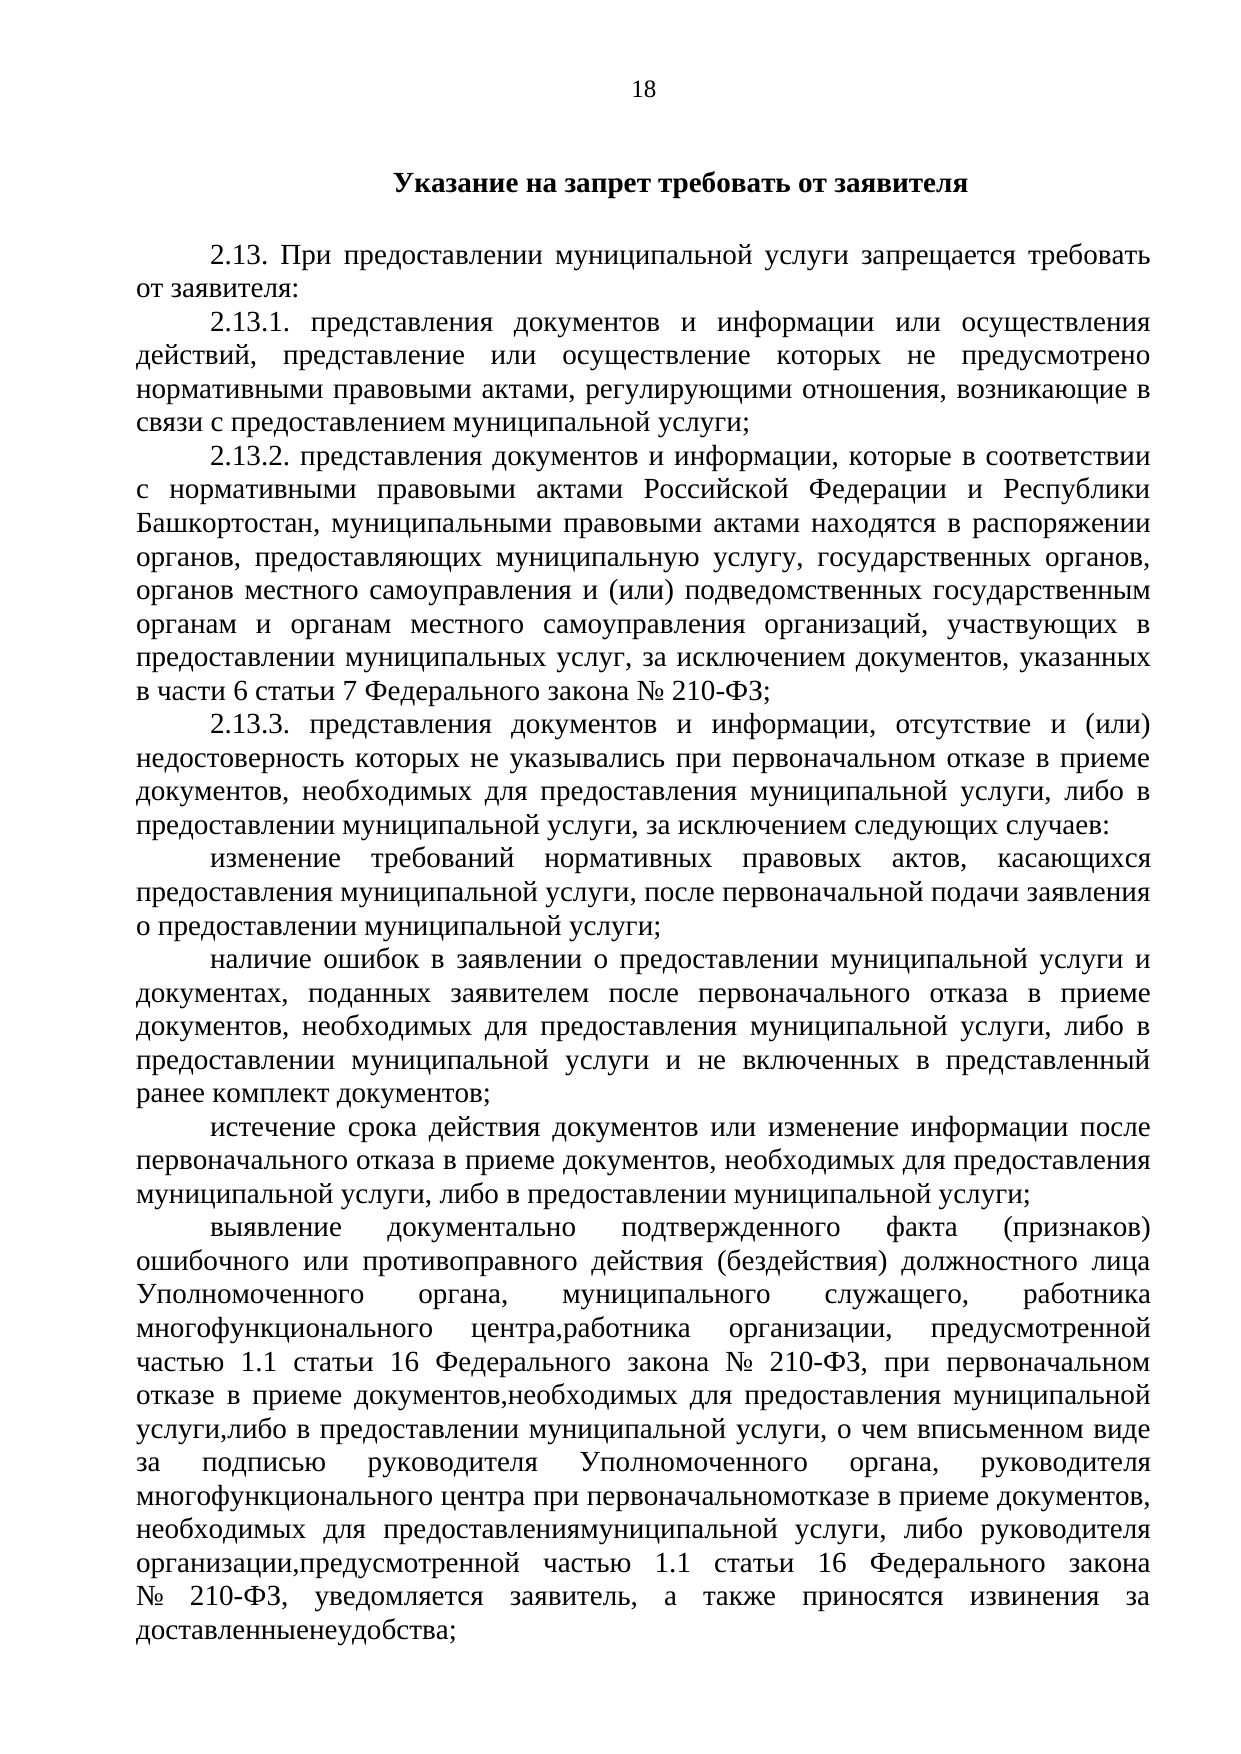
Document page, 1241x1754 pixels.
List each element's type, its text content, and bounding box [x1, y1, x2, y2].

text наличие ошибок в заявлении о предоставлении муниципальной услуги и документах, поданных заявителем после первоначального отказа в приеме документов, необходимых для предоставления муниципальной услуги, либо в предоставлении муниципальной услуги и не включенных в представленный ранее комплект документов; [136, 941, 1152, 1109]
text истечение срока действия документов или изменение информации после первоначального отказа в приеме документов, необходимых для предоставления муниципальной услуги, либо в предоставлении муниципальной услуги; [136, 1109, 1152, 1209]
text выявление документально подтвержденного факта (признаков) ошибочного или противоправного действия (бездействия) должностного лица Уполномоченного органа, муниципального служащего, работника многофункционального центра,работника организации, предусмотренной частью 1.1 статьи 16 Федерального закона № 210-ФЗ, при первоначальном отказе в приеме документов,необходимых для предоставления муниципальной услуги,либо в предоставлении муниципальной услуги, о чем вписьменном виде за подписью руководителя Уполномоченного органа, руководителя многофункционального центра при первоначальномотказе в приеме документов, необходимых для предоставлениямуниципальной услуги, либо руководителя организации,предусмотренной частью 1.1 статьи 16 Федерального закона № 210-ФЗ, уведомляется заявитель, а также приносятся извинения за доставленныенеудобства; [136, 1209, 1152, 1646]
text 2.13.3. представления документов и информации, отсутствие и (или) недостоверность которых не указывались при первоначальном отказе в приеме документов, необходимых для предоставления муниципальной услуги, либо в предоставлении муниципальной услуги, за исключением следующих случаев: [136, 706, 1152, 841]
text 2.13. При предоставлении муниципальной услуги запрещается требовать от заявителя: [136, 237, 1152, 304]
text изменение требований нормативных правовых актов, касающихся предоставления муниципальной услуги, после первоначальной подачи заявления о предоставлении муниципальной услуги; [136, 841, 1152, 941]
text 2.13.2. представления документов и информации, которые в соответствии с нормативными правовыми актами Российской Федерации и Республики Башкортостан, муниципальными правовыми актами находятся в распоряжении органов, предоставляющих муниципальную услугу, государственных органов, органов местного самоуправления и (или) подведомственных государственным органам и органам местного самоуправления организаций, участвующих в предоставлении муниципальных услуг, за исключением документов, указанных в части 6 статьи 7 Федерального закона № 210-ФЗ; [136, 438, 1152, 706]
text 2.13.1. представления документов и информации или осуществления действий, представление или осуществление которых не предусмотрено нормативными правовыми актами, регулирующими отношения, возникающие в связи с предоставлением муниципальной услуги; [136, 304, 1152, 438]
text Указание на запрет требовать от заявителя [136, 165, 1152, 198]
